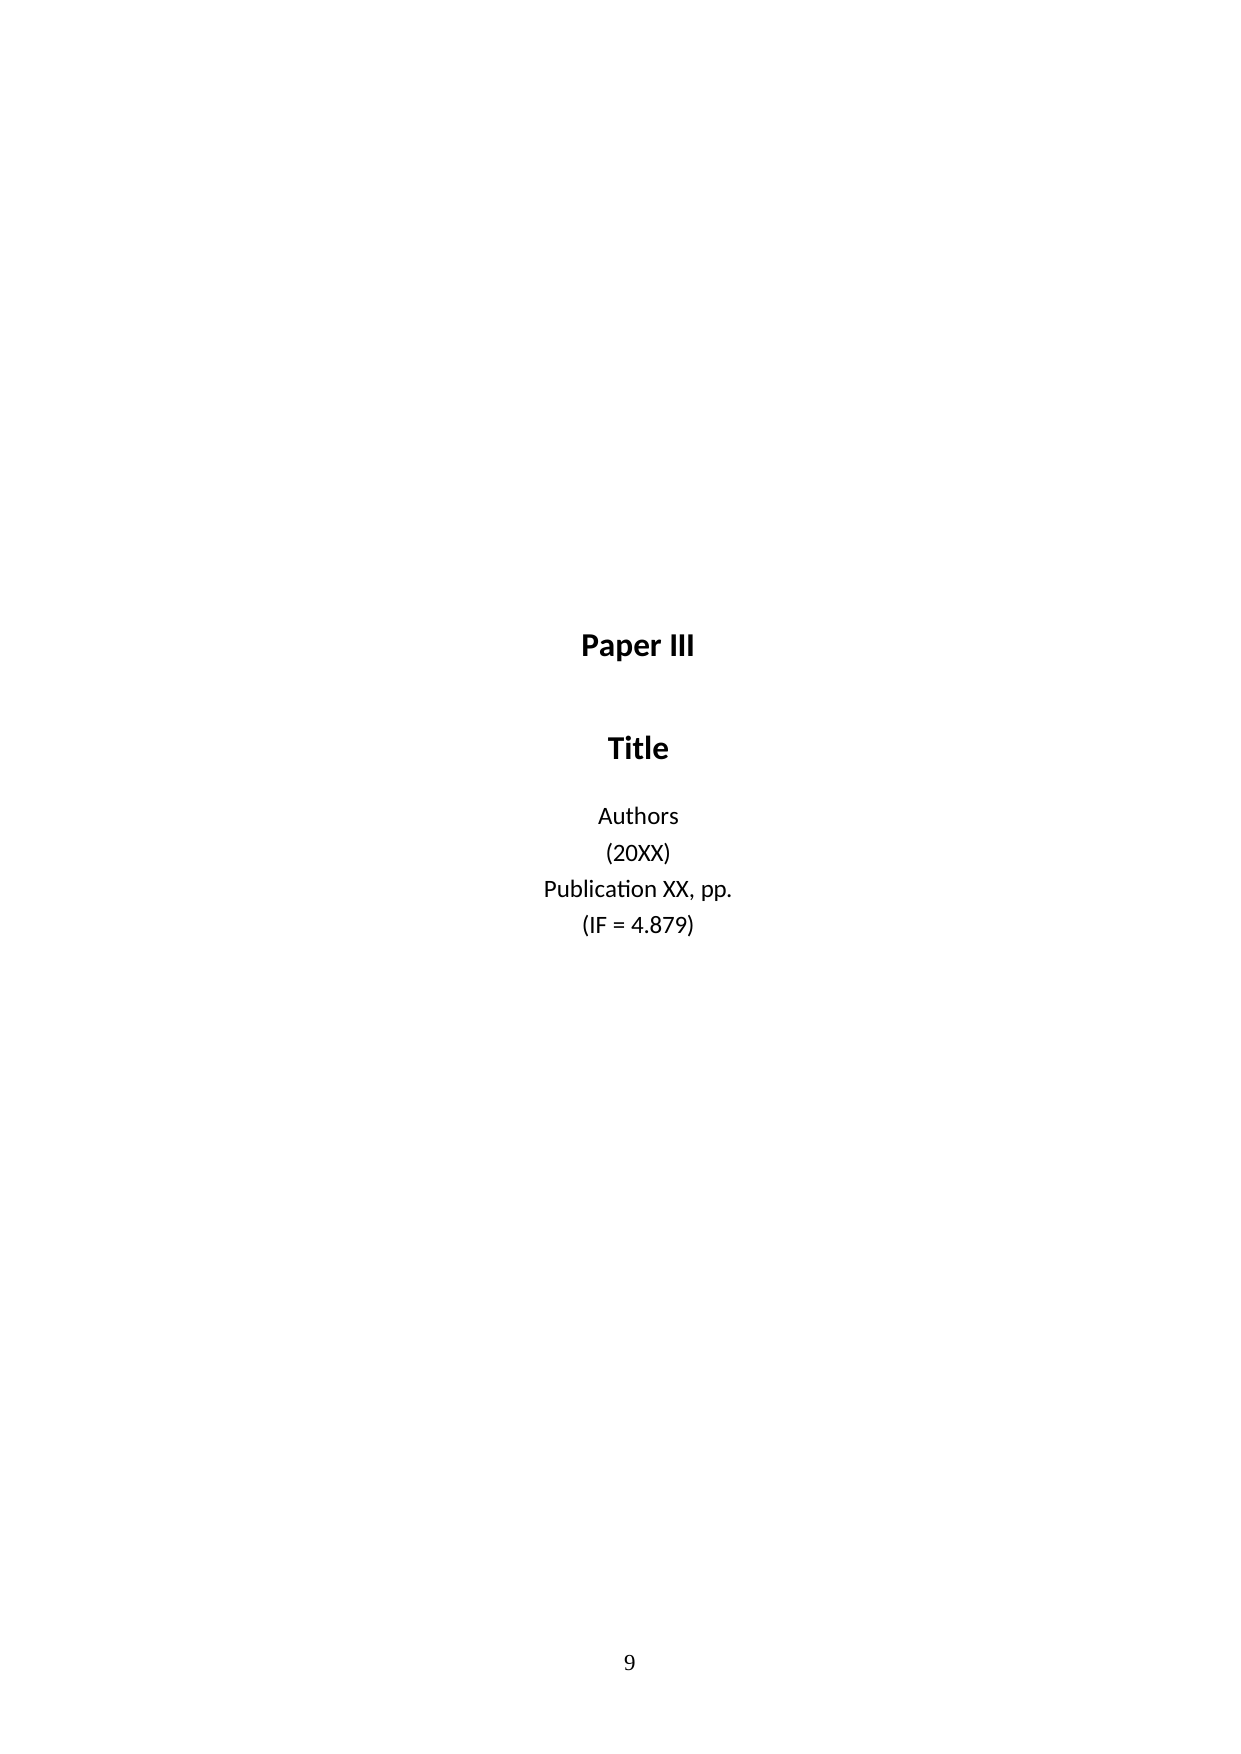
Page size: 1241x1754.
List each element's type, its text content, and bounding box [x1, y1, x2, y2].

text Authors [132, 801, 1144, 831]
text (20XX) [294, 837, 982, 868]
text Title [199, 727, 1077, 768]
text Publication XX, pp. [294, 873, 982, 904]
subtitle Paper III [294, 624, 982, 665]
text (IF = 4.879) [294, 909, 982, 940]
